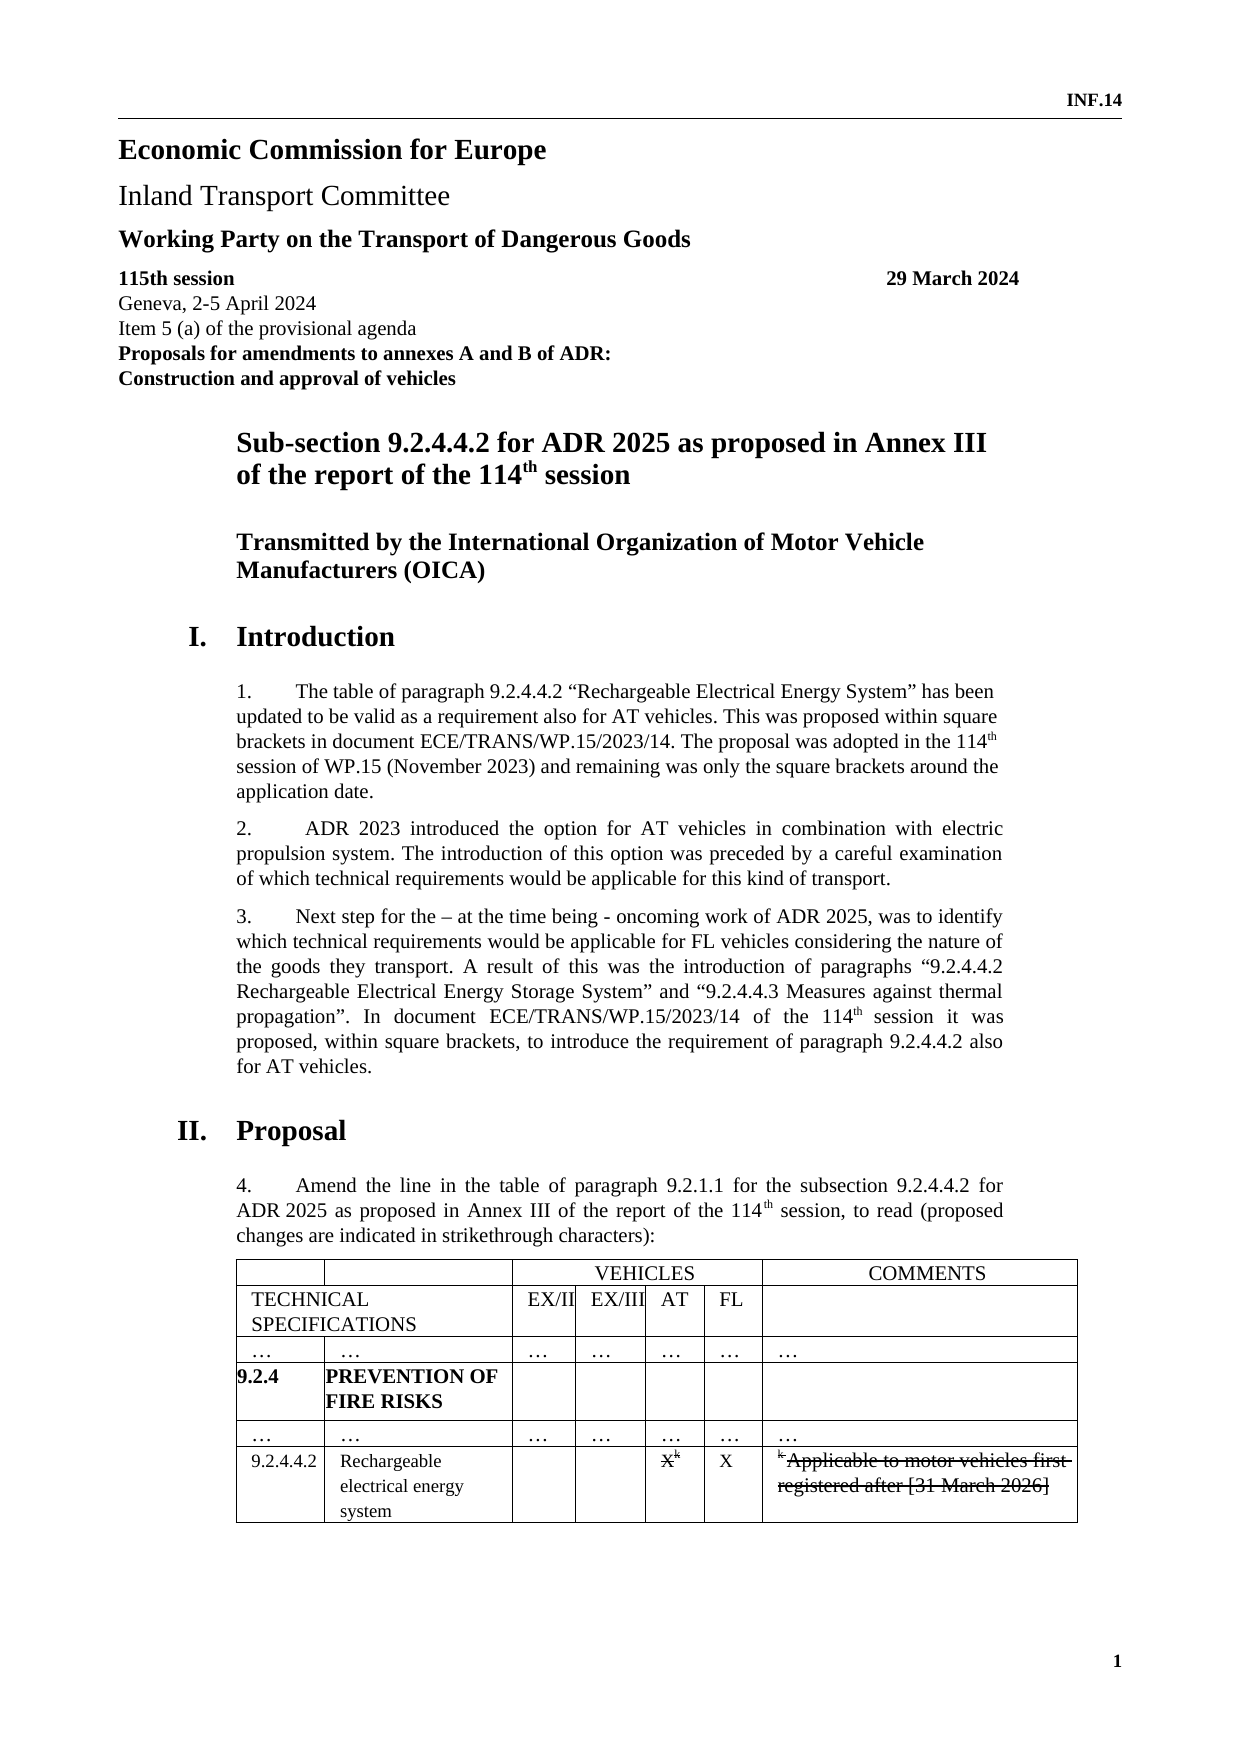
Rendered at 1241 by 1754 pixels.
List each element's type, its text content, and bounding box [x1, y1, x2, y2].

table_cell … [576, 1337, 645, 1362]
table_header [237, 1260, 324, 1285]
text Geneva, 2-5 April 2024 [118, 290, 1122, 315]
table_cell [576, 1363, 645, 1419]
table_cell [513, 1447, 575, 1522]
table_cell … [325, 1421, 512, 1446]
text I. Introduction [118, 622, 1004, 653]
text Working Party on the Transport of Dangerous Goods [118, 224, 1122, 253]
text 115th session 29 March 2024 [118, 265, 1122, 290]
text 3. Next step for the – at the time being - oncoming work of ADR 2025, was to identify which technical requirements would be applicable for FL vehicles considering the nature of the goods they transport. A result of this was the introduction of paragraphs “9.2.4.4.2 Rechargeable Electrical Energy Storage System” and “9.2.4.4.3 Measures against thermal propagation”. In document ECE/TRANS/WP.15/2023/14 of the 114th session it was proposed, within square brackets, to introduce the requirement of paragraph 9.2.4.4.2 also for AT vehicles. [236, 903, 1004, 1078]
text Proposals for amendments to annexes A and B of ADR: [118, 340, 1122, 365]
text Inland Transport Committee [118, 178, 1122, 212]
table_cell [763, 1363, 1077, 1419]
text 4. Amend the line in the table of paragraph 9.2.1.1 for the subsection 9.2.4.4.2 for ADR 2025 as proposed in Annex III of the report of the 114th session, to read (proposed changes are indicated in strikethrough characters): [236, 1172, 1004, 1247]
text 1. The table of paragraph 9.2.4.4.2 “Rechargeable Electrical Energy System” has been updated to be valid as a requirement also for AT vehicles. This was proposed within square brackets in document ECE/TRANS/WP.15/2023/14. The proposal was adopted in the 114th session of WP.15 (November 2023) and remaining was only the square brackets around the application date. [236, 678, 1004, 803]
table_cell … [763, 1337, 1077, 1362]
table_cell [646, 1363, 704, 1419]
table_cell 9.2.4.4.2 [237, 1447, 324, 1522]
table_cell 9.2.4 [237, 1363, 324, 1419]
table_cell FL [705, 1286, 762, 1336]
table_cell … [705, 1337, 762, 1362]
table_cell EX/III [576, 1286, 645, 1336]
text Economic Commission for Europe [118, 132, 1122, 166]
text Construction and approval of vehicles [118, 365, 1122, 390]
table_cell EX/II [513, 1286, 575, 1336]
text II. Proposal [118, 1115, 1004, 1147]
text Transmitted by the International Organization of Motor Vehicle Manufacturers (OICA) [118, 528, 1004, 584]
table_cell k Applicable to motor vehicles first registered after [31 March 2026] [763, 1447, 1077, 1522]
table_cell [763, 1286, 1077, 1336]
table_cell [705, 1363, 762, 1419]
table_cell … [513, 1337, 575, 1362]
table_cell AT [646, 1286, 704, 1336]
table_cell … [513, 1421, 575, 1446]
table_cell X [705, 1447, 762, 1522]
table_header [325, 1260, 512, 1285]
table_header COMMENTS [763, 1260, 1077, 1285]
table_cell [513, 1363, 575, 1419]
table_cell Xk [646, 1447, 704, 1522]
table_header VEHICLES [513, 1260, 762, 1285]
table_cell [576, 1447, 645, 1522]
table_cell Rechargeable electrical energy system [325, 1447, 512, 1522]
text 2. ADR 2023 introduced the option for AT vehicles in combination with electric propulsion system. The introduction of this option was preceded by a careful examination of which technical requirements would be applicable for this kind of transport. [236, 815, 1004, 890]
table_cell PREVENTION OF FIRE RISKS [325, 1363, 512, 1419]
text Sub-section 9.2.4.4.2 for ADR 2025 as proposed in Annex III of the report of the 114th session [118, 428, 1004, 490]
table_cell … [705, 1421, 762, 1446]
table_cell … [646, 1421, 704, 1446]
table_cell … [646, 1337, 704, 1362]
text Item 5 (a) of the provisional agenda [118, 315, 1122, 340]
table_cell … [576, 1421, 645, 1446]
table_cell … [237, 1337, 324, 1362]
table_cell … [325, 1337, 512, 1362]
table_cell TECHNICAL SPECIFICATIONS [237, 1286, 512, 1336]
table_cell … [763, 1421, 1077, 1446]
table_cell … [237, 1421, 324, 1446]
